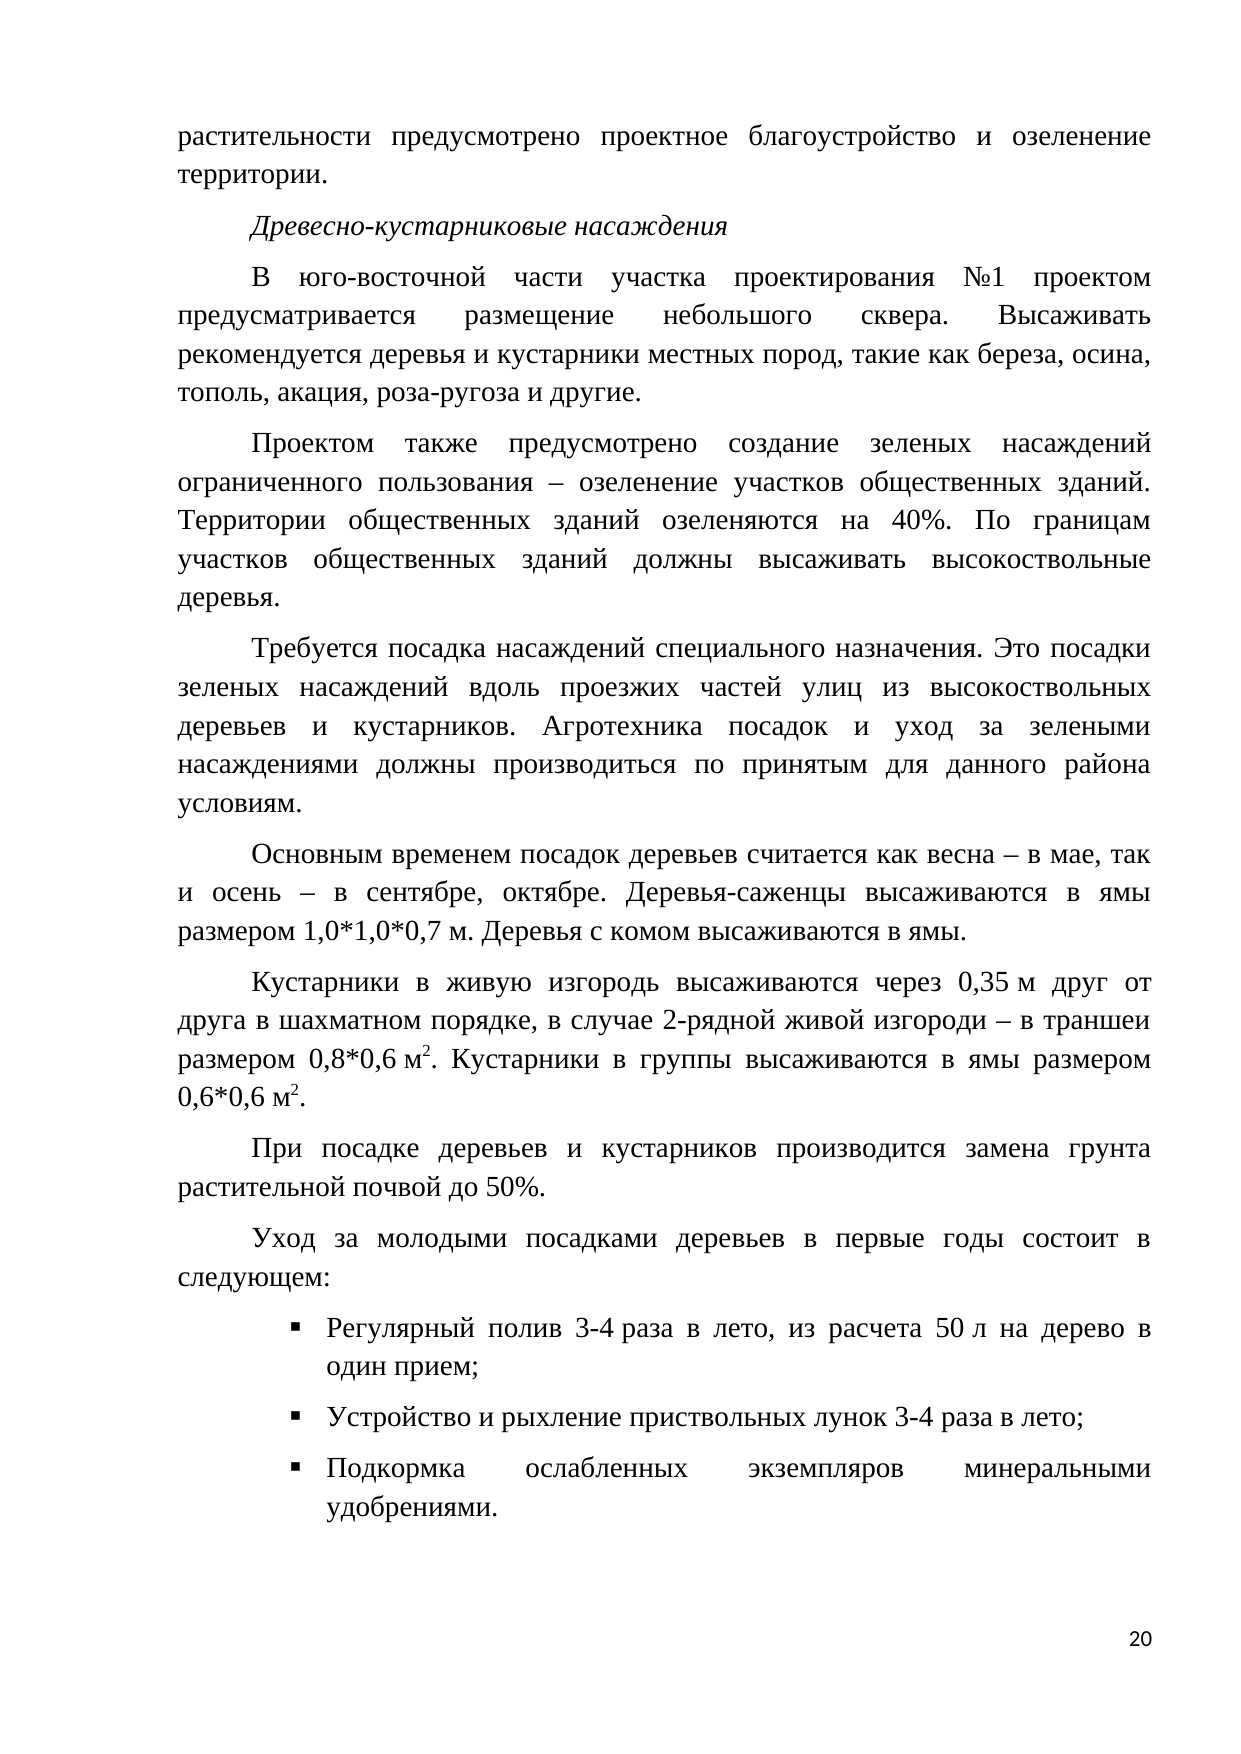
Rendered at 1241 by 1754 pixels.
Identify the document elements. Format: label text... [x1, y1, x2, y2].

text Кустарники в живую изгородь высаживаются через 0,35 м друг от друга в шахматном порядке, в случае 2-рядной живой изгороди – в траншеи размером 0,8*0,6 м2. Кустарники в группы высаживаются в ямы размером 0,6*0,6 м2. [177, 964, 1152, 1113]
list Устройство и рыхление приствольных лунок 3-4 раза в лето; [288, 1399, 1152, 1433]
text Основным временем посадок деревьев считается как весна – в мае, так и осень – в сентябре, октябре. Деревья-саженцы высаживаются в ямы размером 1,0*1,0*0,7 м. Деревья с комом высаживаются в ямы. [177, 836, 1152, 946]
text При посадке деревьев и кустарников производится замена грунта растительной почвой до 50%. [177, 1131, 1152, 1203]
list Подкормка ослабленных экземпляров минеральными удобрениями. [288, 1451, 1152, 1523]
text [177, 118, 1152, 190]
text Древесно-кустарниковые насаждения [177, 208, 1152, 241]
text Проектом также предусмотрено создание зеленых насаждений ограниченного пользования – озеленение участков общественных зданий. Территории общественных зданий озеленяются на 40%. По границам участков общественных зданий должны высаживать высокоствольные деревья. [177, 425, 1152, 613]
text Уход за молодыми посадками деревьев в первые годы состоит в следующем: [177, 1220, 1152, 1292]
text В юго-восточной части участка проектирования №1 проектом предусматривается размещение небольшого сквера. Высаживать рекомендуется деревья и кустарники местных пород, такие как береза, осина, тополь, акация, роза-ругоза и другие. [177, 259, 1152, 408]
list Регулярный полив 3-4 раза в лето, из расчета 50 л на дерево в один прием; [288, 1310, 1152, 1382]
text Требуется посадка насаждений специального назначения. Это посадки зеленых насаждений вдоль проезжих частей улиц из высокоствольных деревьев и кустарников. Агротехника посадок и уход за зелеными насаждениями должны производиться по принятым для данного района условиям. [177, 631, 1152, 818]
